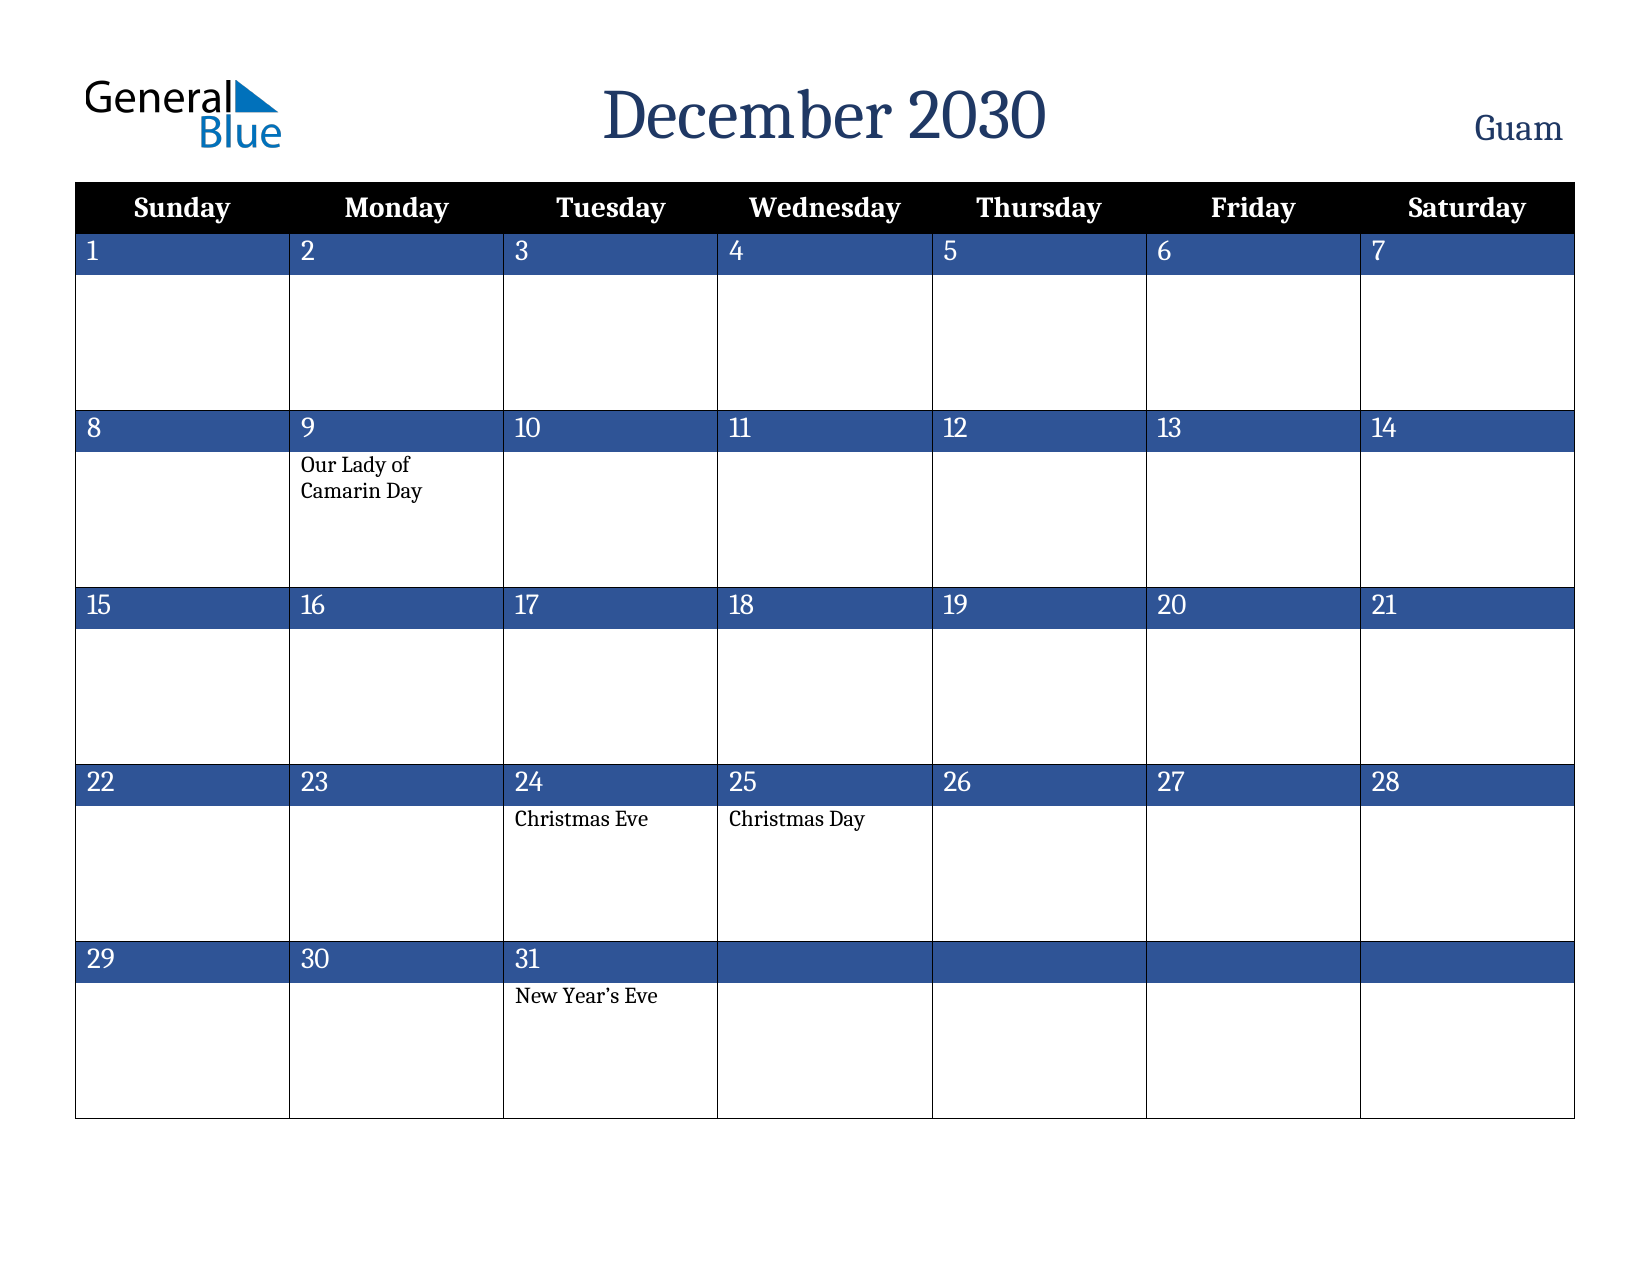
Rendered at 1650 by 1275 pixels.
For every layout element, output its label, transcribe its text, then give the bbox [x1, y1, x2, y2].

table_cell Thursday [933, 183, 1146, 233]
table_cell [76, 275, 289, 410]
table_cell [933, 983, 1146, 1118]
table_cell [290, 806, 503, 941]
table_cell 7 [1361, 234, 1574, 275]
table_cell [1361, 983, 1574, 1118]
table_cell [1147, 452, 1360, 587]
table_cell Friday [1147, 183, 1360, 233]
table_cell 23 [290, 765, 503, 806]
table_cell 20 [1147, 588, 1360, 629]
table_cell 14 [1361, 411, 1574, 452]
table_cell 22 [76, 765, 289, 806]
table_cell [504, 452, 717, 587]
table_cell 13 [1147, 411, 1360, 452]
table_cell 27 [1147, 765, 1360, 806]
table_cell 25 [718, 765, 932, 806]
table_cell 19 [933, 588, 1146, 629]
table_cell [718, 983, 932, 1118]
table_cell [504, 629, 717, 764]
table_cell 1 [76, 234, 289, 275]
table_cell 10 [504, 411, 717, 452]
table_cell 28 [1361, 765, 1574, 806]
table_header December 2030 [504, 75, 1146, 182]
table_cell [76, 629, 289, 764]
table_cell [718, 942, 932, 983]
table_cell Sunday [76, 183, 289, 233]
table_cell [76, 806, 289, 941]
table_cell 11 [718, 411, 932, 452]
table_cell [718, 275, 932, 410]
table_cell 9 [290, 411, 503, 452]
table_cell [290, 275, 503, 410]
table_cell 15 [76, 588, 289, 629]
table_cell Monday [290, 183, 503, 233]
table_cell 16 [290, 588, 503, 629]
table_cell [1147, 806, 1360, 941]
table_cell [1147, 275, 1360, 410]
table_cell [290, 983, 503, 1118]
table_cell Saturday [1361, 183, 1574, 233]
table_cell [933, 942, 1146, 983]
table_cell 26 [933, 765, 1146, 806]
table_cell Christmas Eve [504, 806, 717, 941]
table_cell 6 [1147, 234, 1360, 275]
table_cell [76, 452, 289, 587]
table_header Guam [1146, 75, 1574, 182]
table_cell [1361, 629, 1574, 764]
table_cell [504, 275, 717, 410]
table_cell 18 [718, 588, 932, 629]
table_cell 31 [504, 942, 717, 983]
table_cell 8 [76, 411, 289, 452]
table_cell [1361, 942, 1574, 983]
table_cell [290, 629, 503, 764]
table_cell [933, 452, 1146, 587]
table_cell Wednesday [718, 183, 932, 233]
table_cell [933, 806, 1146, 941]
table_cell [1361, 452, 1574, 587]
table_cell [1361, 806, 1574, 941]
table_cell 2 [290, 234, 503, 275]
table_cell [1147, 942, 1360, 983]
table_cell [76, 983, 289, 1118]
table_cell Christmas Day [718, 806, 932, 941]
table_cell 24 [504, 765, 717, 806]
table_cell Our Lady of Camarin Day [290, 452, 503, 587]
table_cell [1147, 629, 1360, 764]
table_cell 3 [504, 234, 717, 275]
table_cell 5 [933, 234, 1146, 275]
table_cell [718, 452, 932, 587]
table_cell 4 [718, 234, 932, 275]
picture [86, 80, 281, 148]
table_cell 21 [1361, 588, 1574, 629]
table_cell 12 [933, 411, 1146, 452]
table_cell Tuesday [504, 183, 717, 233]
table_cell New Year’s Eve [504, 983, 717, 1118]
table_cell 29 [76, 942, 289, 983]
table_cell [933, 629, 1146, 764]
table_cell [1361, 275, 1574, 410]
table_header [76, 75, 503, 182]
table_cell 30 [290, 942, 503, 983]
table_cell [718, 629, 932, 764]
table_cell 17 [504, 588, 717, 629]
table_cell [933, 275, 1146, 410]
table_cell [1147, 983, 1360, 1118]
